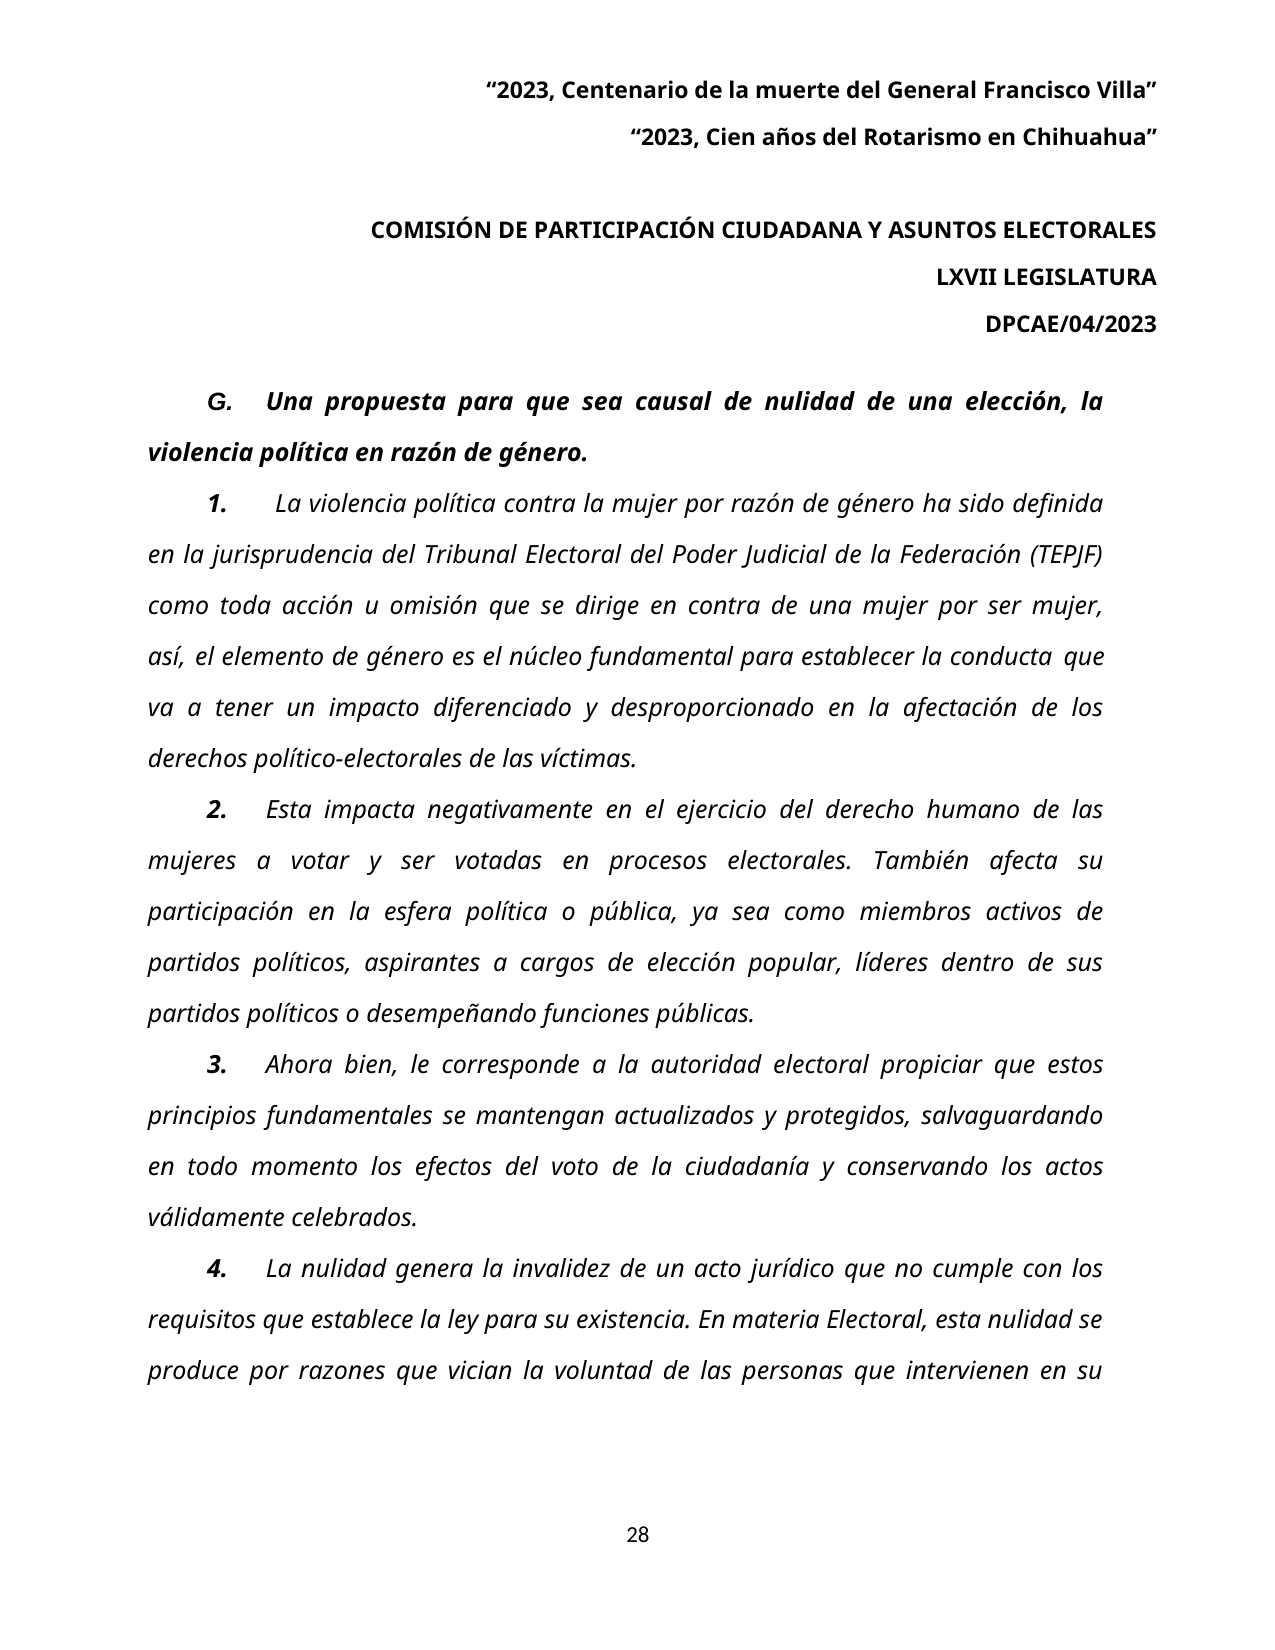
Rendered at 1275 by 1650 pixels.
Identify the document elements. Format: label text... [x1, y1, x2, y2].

list Ahora bien, le corresponde a la autoridad electoral propiciar que estos principios fundamentales se mantengan actualizados y protegidos, salvaguardando en todo momento los efectos del voto de la ciudadanía y conservando los actos válidamente celebrados. [148, 1047, 1107, 1234]
list Esta impacta negativamente en el ejercicio del derecho humano de las mujeres a votar y ser votadas en procesos electorales. También afecta su participación en la esfera política o pública, ya sea como miembros activos de partidos políticos, aspirantes a cargos de elección popular, líderes dentro de sus partidos políticos o desempeñando funciones públicas. [148, 791, 1107, 1030]
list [148, 1251, 1107, 1387]
list La violencia política contra la mujer por razón de género ha sido definida en la jurisprudencia del Tribunal Electoral del Poder Judicial de la Federación (TEPJF) como toda acción u omisión que se dirige en contra de una mujer por ser mujer, así, el elemento de género es el núcleo fundamental para establecer la conducta que va a tener un impacto diferenciado y desproporcionado en la afectación de los derechos político-electorales de las víctimas. [148, 485, 1107, 774]
list Una propuesta para que sea causal de nulidad de una elección, la violencia política en razón de género. [148, 383, 1107, 468]
